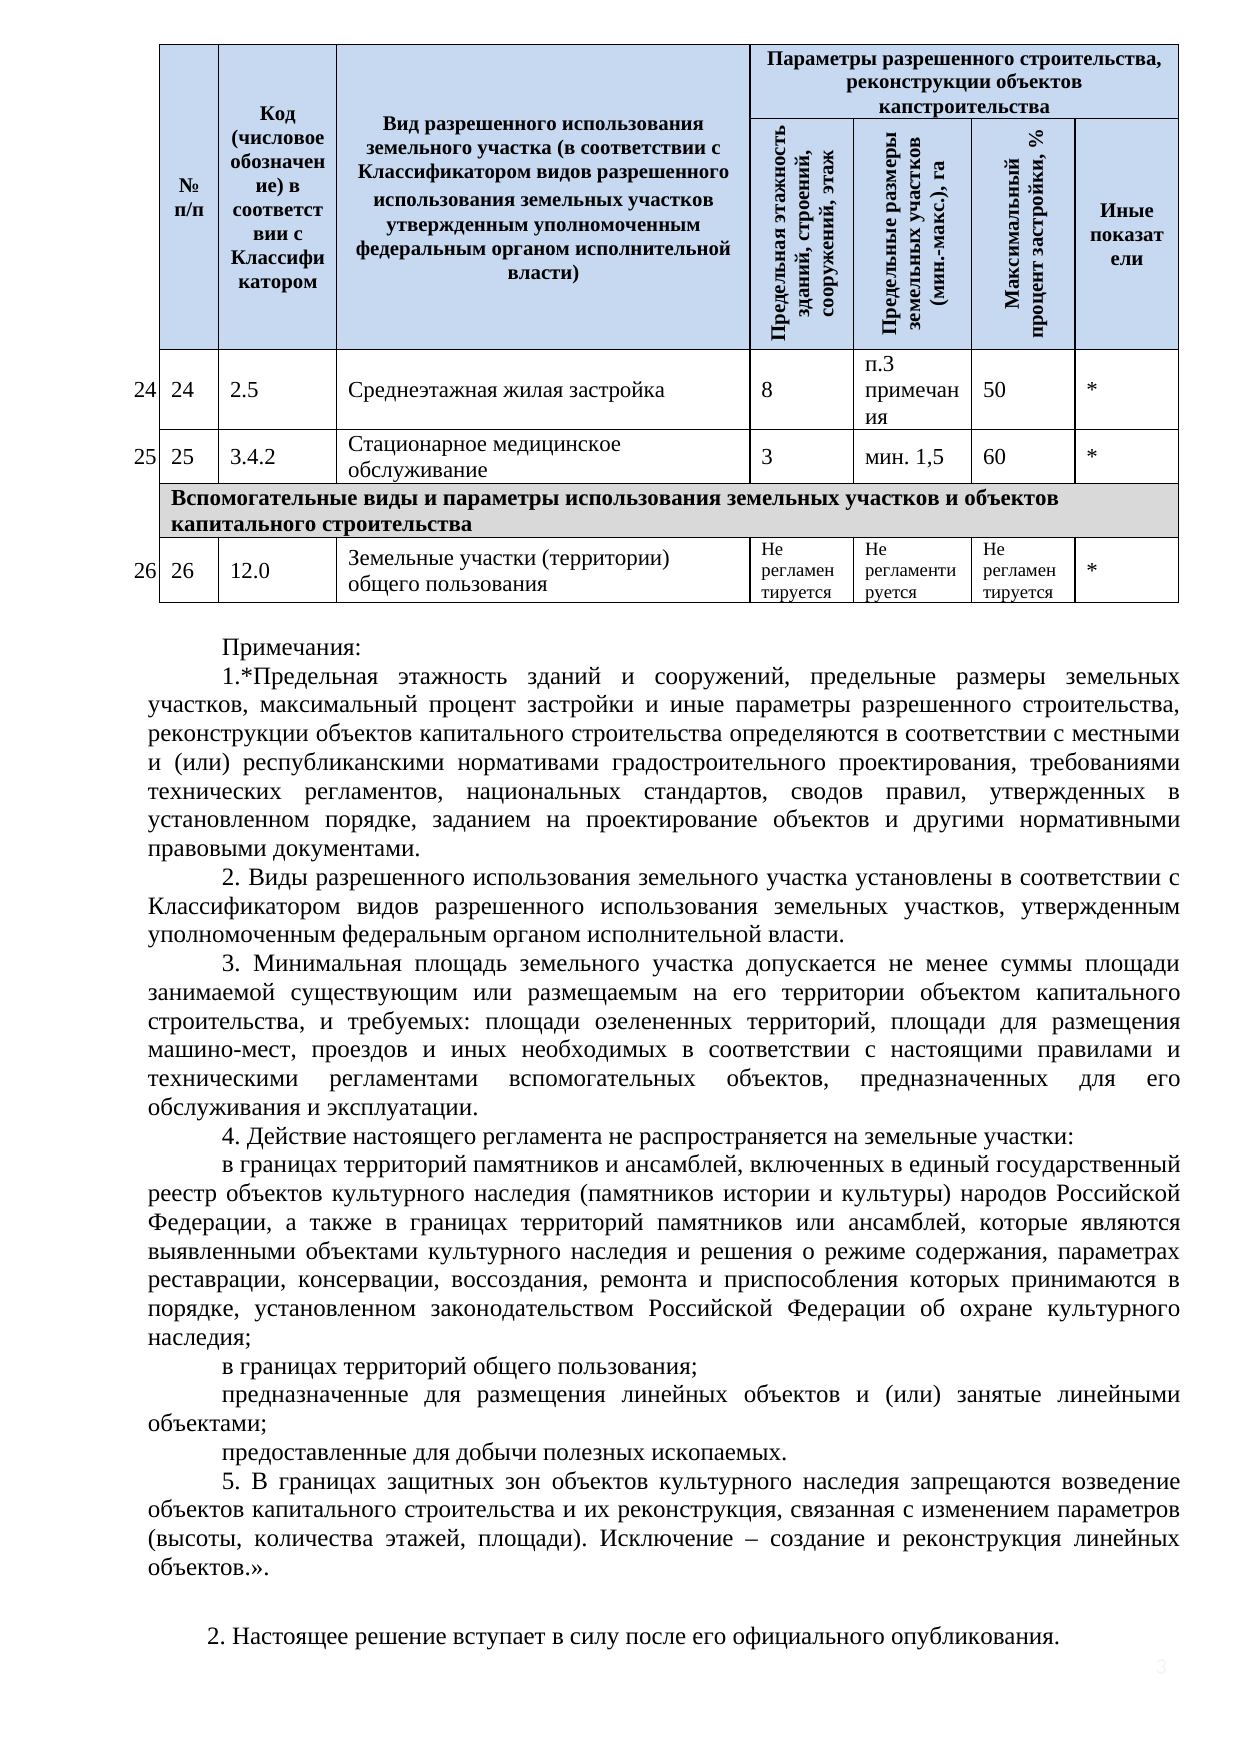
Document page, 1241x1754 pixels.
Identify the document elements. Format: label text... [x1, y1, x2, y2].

table_cell 8 [751, 350, 853, 429]
table_cell 24 [160, 350, 218, 429]
table_cell * [1076, 538, 1178, 602]
table_cell Среднеэтажная жилая застройка [337, 350, 749, 429]
table_header Код (числовое обозначение) в соответствии с Классификатором [219, 45, 336, 349]
table_cell Не регламентируется [751, 538, 853, 602]
table_cell Стационарное медицинское обслуживание [337, 430, 749, 483]
table_cell 3.4.2 [219, 430, 336, 483]
table_cell 2.5 [219, 350, 336, 429]
text Примечания: [148, 632, 1181, 661]
table_cell * [1076, 350, 1178, 429]
table_cell 50 [972, 350, 1074, 429]
text 3. Минимальная площадь земельного участка допускается не менее суммы площади занимаемой существующим или размещаемым на его территории объектом капитального строительства, и требуемых: площади озелененных территорий, площади для размещения машино-мест, проездов и иных необходимых в соответствии с настоящими правилами и техническими регламентами вспомогательных объектов, предназначенных для его обслуживания и эксплуатации. [148, 948, 1181, 1121]
text 4. Действие настоящего регламента не распространяется на земельные участки: [148, 1121, 1181, 1149]
text 2. Виды разрешенного использования земельного участка установлены в соответствии с Классификатором видов разрешенного использования земельных участков, утвержденным уполномоченным федеральным органом исполнительной власти. [148, 862, 1181, 948]
table_cell Максимальный процент застройки, % [972, 119, 1074, 349]
text 1.*Предельная этажность зданий и сооружений, предельные размеры земельных участков, максимальный процент застройки и иные параметры разрешенного строительства, реконструкции объектов капитального строительства определяются в соответствии с местными и (или) республиканскими нормативами градостроительного проектирования, требованиями технических регламентов, национальных стандартов, сводов правил, утвержденных в установленном порядке, заданием на проектирование объектов и другими нормативными правовыми документами. [148, 661, 1181, 862]
text в границах территорий общего пользования; [148, 1351, 1181, 1379]
table_header Параметры разрешенного строительства, реконструкции объектов капстроительства [751, 45, 1178, 118]
text предназначенные для размещения линейных объектов и (или) занятые линейными объектами; [148, 1379, 1181, 1437]
table_cell Иные показатели [1076, 119, 1178, 349]
table_cell * [1076, 430, 1178, 483]
table_cell Предельная этажность зданий, строений, сооружений, этаж [751, 119, 853, 349]
table_header № п/п [160, 45, 218, 349]
table_cell Вспомогательные виды и параметры использования земельных участков и объектов капитального строительства [160, 484, 1178, 537]
table_cell Предельные размеры земельных участков (мин.-макс.), га [854, 119, 971, 349]
table_cell п.3 примечания [854, 350, 971, 429]
table_cell мин. 1,5 [854, 430, 971, 483]
table_cell Не регламентируется [854, 538, 971, 602]
text предоставленные для добычи полезных ископаемых. [148, 1437, 1181, 1466]
table_cell 60 [972, 430, 1074, 483]
table_cell Земельные участки (территории) общего пользования [337, 538, 749, 602]
table_cell 3 [751, 430, 853, 483]
text 2. Настоящее решение вступает в силу после его официального опубликования. [148, 1621, 1181, 1650]
text в границах территорий памятников и ансамблей, включенных в единый государственный реестр объектов культурного наследия (памятников истории и культуры) народов Российской Федерации, а также в границах территорий памятников или ансамблей, которые являются выявленными объектами культурного наследия и решения о режиме содержания, параметрах реставрации, консервации, воссоздания, ремонта и приспособления которых принимаются в порядке, установленном законодательством Российской Федерации об охране культурного наследия; [148, 1149, 1181, 1351]
table_cell Не регламентируется [972, 538, 1074, 602]
table_header Вид разрешенного использования земельного участка (в соответствии с Классификатором видов разрешенного использования земельных участков утвержденным уполномоченным федеральным органом исполнительной власти) [337, 45, 749, 349]
text 5. В границах защитных зон объектов культурного наследия запрещаются возведение объектов капитального строительства и их реконструкция, связанная с изменением параметров (высоты, количества этажей, площади). Исключение – создание и реконструкция линейных объектов.». [148, 1466, 1181, 1581]
table_cell 26 [160, 538, 218, 602]
table_cell 12.0 [219, 538, 336, 602]
table_cell 25 [160, 430, 218, 483]
